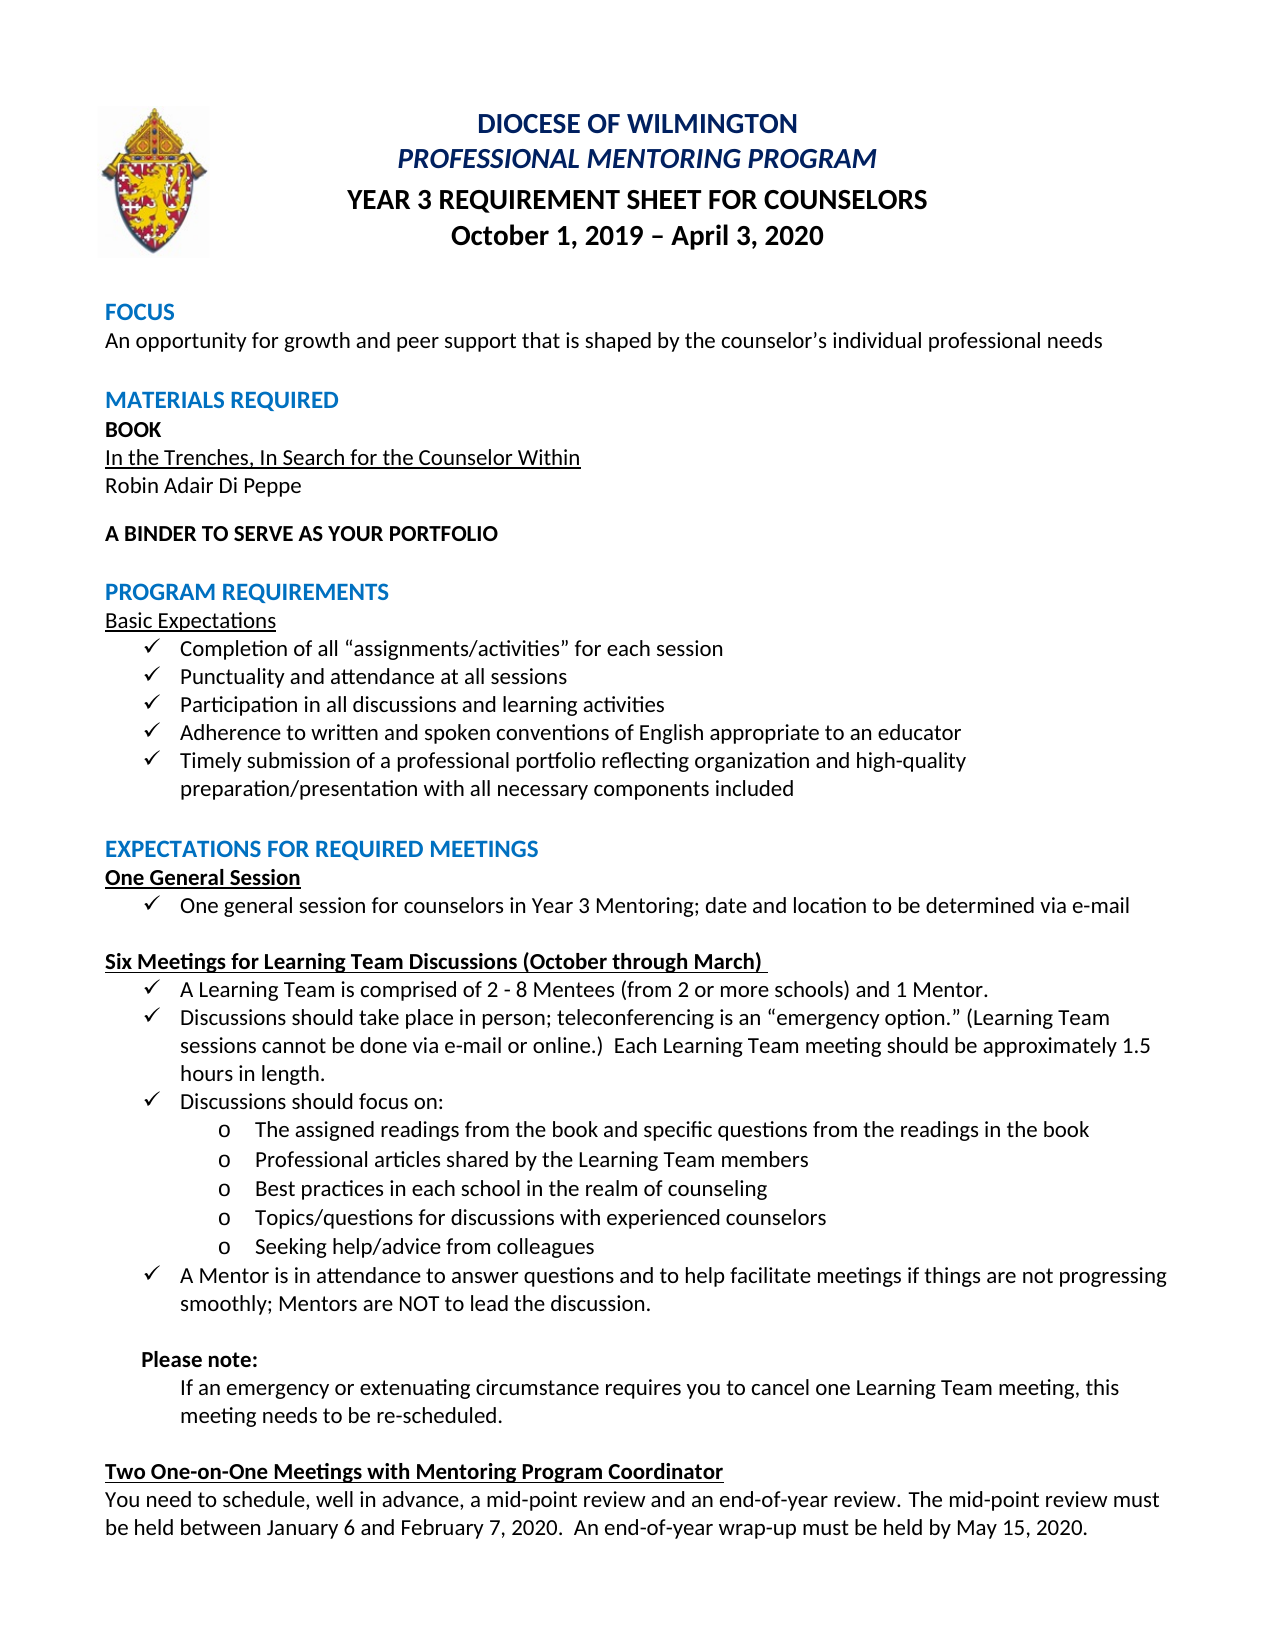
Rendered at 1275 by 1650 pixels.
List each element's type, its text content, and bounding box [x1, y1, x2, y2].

list Punctuality and attendance at all sessions [142, 662, 1170, 690]
text One General Session [105, 863, 1170, 891]
text PROFESSIONAL MENTORING PROGRAM [210, 141, 1170, 176]
text Please note: [105, 1345, 1170, 1373]
text FOCUS [105, 296, 1170, 326]
list One general session for counselors in Year 3 Mentoring; date and location to be determined via e-mail [142, 891, 1170, 919]
list Discussions should take place in person; teleconferencing is an “emergency option.” (Learning Team sessions cannot be done via e-mail or online.) Each Learning Team meeting should be approximately 1.5 hours in length. [142, 1003, 1170, 1087]
list A Learning Team is comprised of 2 - 8 Mentees (from 2 or more schools) and 1 Mentor. [142, 975, 1170, 1003]
text DIOCESE OF WILMINGTON [105, 105, 1170, 141]
text YEAR 3 REQUIREMENT SHEET FOR COUNSELORS [210, 181, 1170, 217]
text You need to schedule, well in advance, a mid-point review and an end-of-year review. The mid-point review must be held between January 6 and February 7, 2020. An end-of-year wrap-up must be held by May 15, 2020. [105, 1486, 1170, 1542]
list Discussions should focus on: [142, 1087, 1170, 1116]
list A Mentor is in attendance to answer questions and to help facilitate meetings if things are not progressing smoothly; Mentors are NOT to lead the discussion. [142, 1261, 1170, 1317]
text PROGRAM REQUIREMENTS [105, 576, 1170, 606]
picture [97, 106, 210, 258]
text EXPECTATIONS FOR REQUIRED MEETINGS [105, 833, 1170, 863]
text BOOK [105, 415, 1170, 443]
list Topics/questions for discussions with experienced counselors [217, 1203, 1170, 1232]
text An opportunity for growth and peer support that is shaped by the counselor’s individual professional needs [105, 326, 1170, 354]
list Professional articles shared by the Learning Team members [217, 1145, 1170, 1174]
list The assigned readings from the book and specific questions from the readings in the book [217, 1116, 1170, 1145]
list Best practices in each school in the realm of counseling [217, 1174, 1170, 1203]
text A BINDER TO SERVE AS YOUR PORTFOLIO [105, 519, 1170, 548]
text Six Meetings for Learning Team Discussions (October through March) [105, 947, 1170, 975]
text October 1, 2019 – April 3, 2020 [210, 217, 1170, 252]
list meeting needs to be re-scheduled. [180, 1401, 1170, 1429]
text Basic Expectations [105, 606, 1170, 634]
text In the Trenches, In Search for the Counselor Within [105, 443, 1170, 471]
text MATERIALS REQUIRED [105, 385, 1170, 415]
list If an emergency or extenuating circumstance requires you to cancel one Learning Team meeting, this [180, 1373, 1170, 1401]
text Two One-on-One Meetings with Mentoring Program Coordinator [105, 1457, 1170, 1486]
list Completion of all “assignments/activities” for each session [142, 634, 1170, 662]
list Seeking help/advice from colleagues [217, 1232, 1170, 1261]
list Timely submission of a professional portfolio reflecting organization and high-quality preparation/presentation with all necessary components included [142, 746, 1170, 802]
text Robin Adair Di Peppe [105, 471, 1170, 499]
list Adherence to written and spoken conventions of English appropriate to an educator [142, 718, 1170, 746]
list Participation in all discussions and learning activities [142, 690, 1170, 718]
